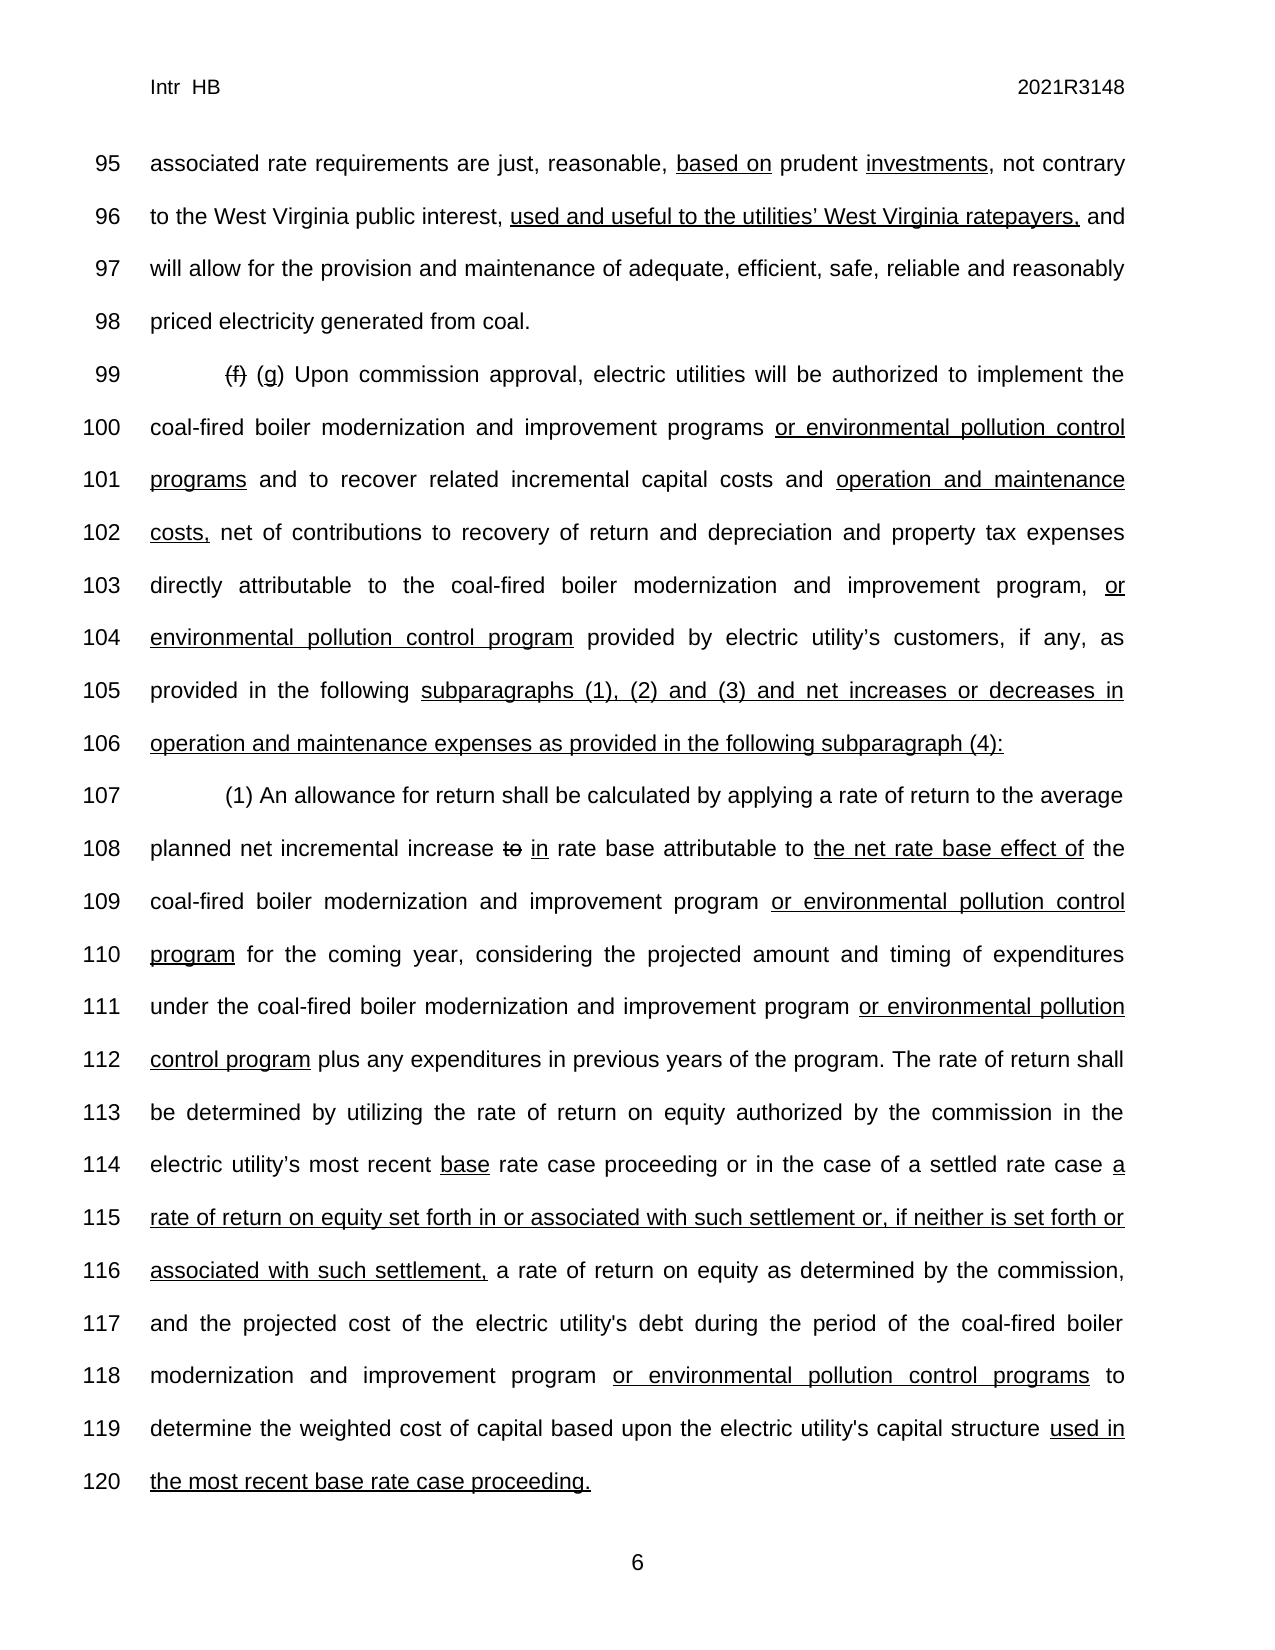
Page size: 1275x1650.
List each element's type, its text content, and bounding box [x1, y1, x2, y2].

text (1) An allowance for return shall be calculated by applying a rate of return to the average planned net incremental increase to in rate base attributable to the net rate base effect of the coal-fired boiler modernization and improvement program or environmental pollution control program for the coming year, considering the projected amount and timing of expenditures under the coal-fired boiler modernization and improvement program or environmental pollution control program plus any expenditures in previous years of the program. The rate of return shall be determined by utilizing the rate of return on equity authorized by the commission in the electric utility’s most recent base rate case proceeding or in the case of a settled rate case a rate of return on equity set forth in or associated with such settlement or, if neither is set forth or associated with such settlement, a rate of return on equity as determined by the commission, and the projected cost of the electric utility's debt during the period of the coal-fired boiler modernization and improvement program or environmental pollution control programs to determine the weighted cost of capital based upon the electric utility's capital structure used in the most recent base rate case proceeding. [150, 782, 1125, 1227]
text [150, 150, 1125, 334]
text (1) An allowance for return shall be calculated by applying a rate of return to the average planned net incremental increase to in rate base attributable to the net rate base effect of the coal-fired boiler modernization and improvement program or environmental pollution control program for the coming year, considering the projected amount and timing of expenditures under the coal-fired boiler modernization and improvement program or environmental pollution control program plus any expenditures in previous years of the program. The rate of return shall be determined by utilizing the rate of return on equity authorized by the commission in the electric utility’s most recent base rate case proceeding or in the case of a settled rate case a rate of return on equity set forth in or associated with such settlement or, if neither is set forth or associated with such settlement, a rate of return on equity as determined by the commission, and the projected cost of the electric utility's debt during the period of the coal-fired boiler modernization and improvement program or environmental pollution control programs to determine the weighted cost of capital based upon the electric utility's capital structure used in the most recent base rate case proceeding. [150, 1228, 1125, 1494]
text (f) (g) Upon commission approval, electric utilities will be authorized to implement the coal-fired boiler modernization and improvement programs or environmental pollution control programs and to recover related incremental capital costs and operation and maintenance costs, net of contributions to recovery of return and depreciation and property tax expenses directly attributable to the coal-fired boiler modernization and improvement program, or environmental pollution control program provided by electric utility’s customers, if any, as provided in the following subparagraphs (1), (2) and (3) and net increases or decreases in operation and maintenance expenses as provided in the following subparagraph (4): [150, 361, 1125, 756]
